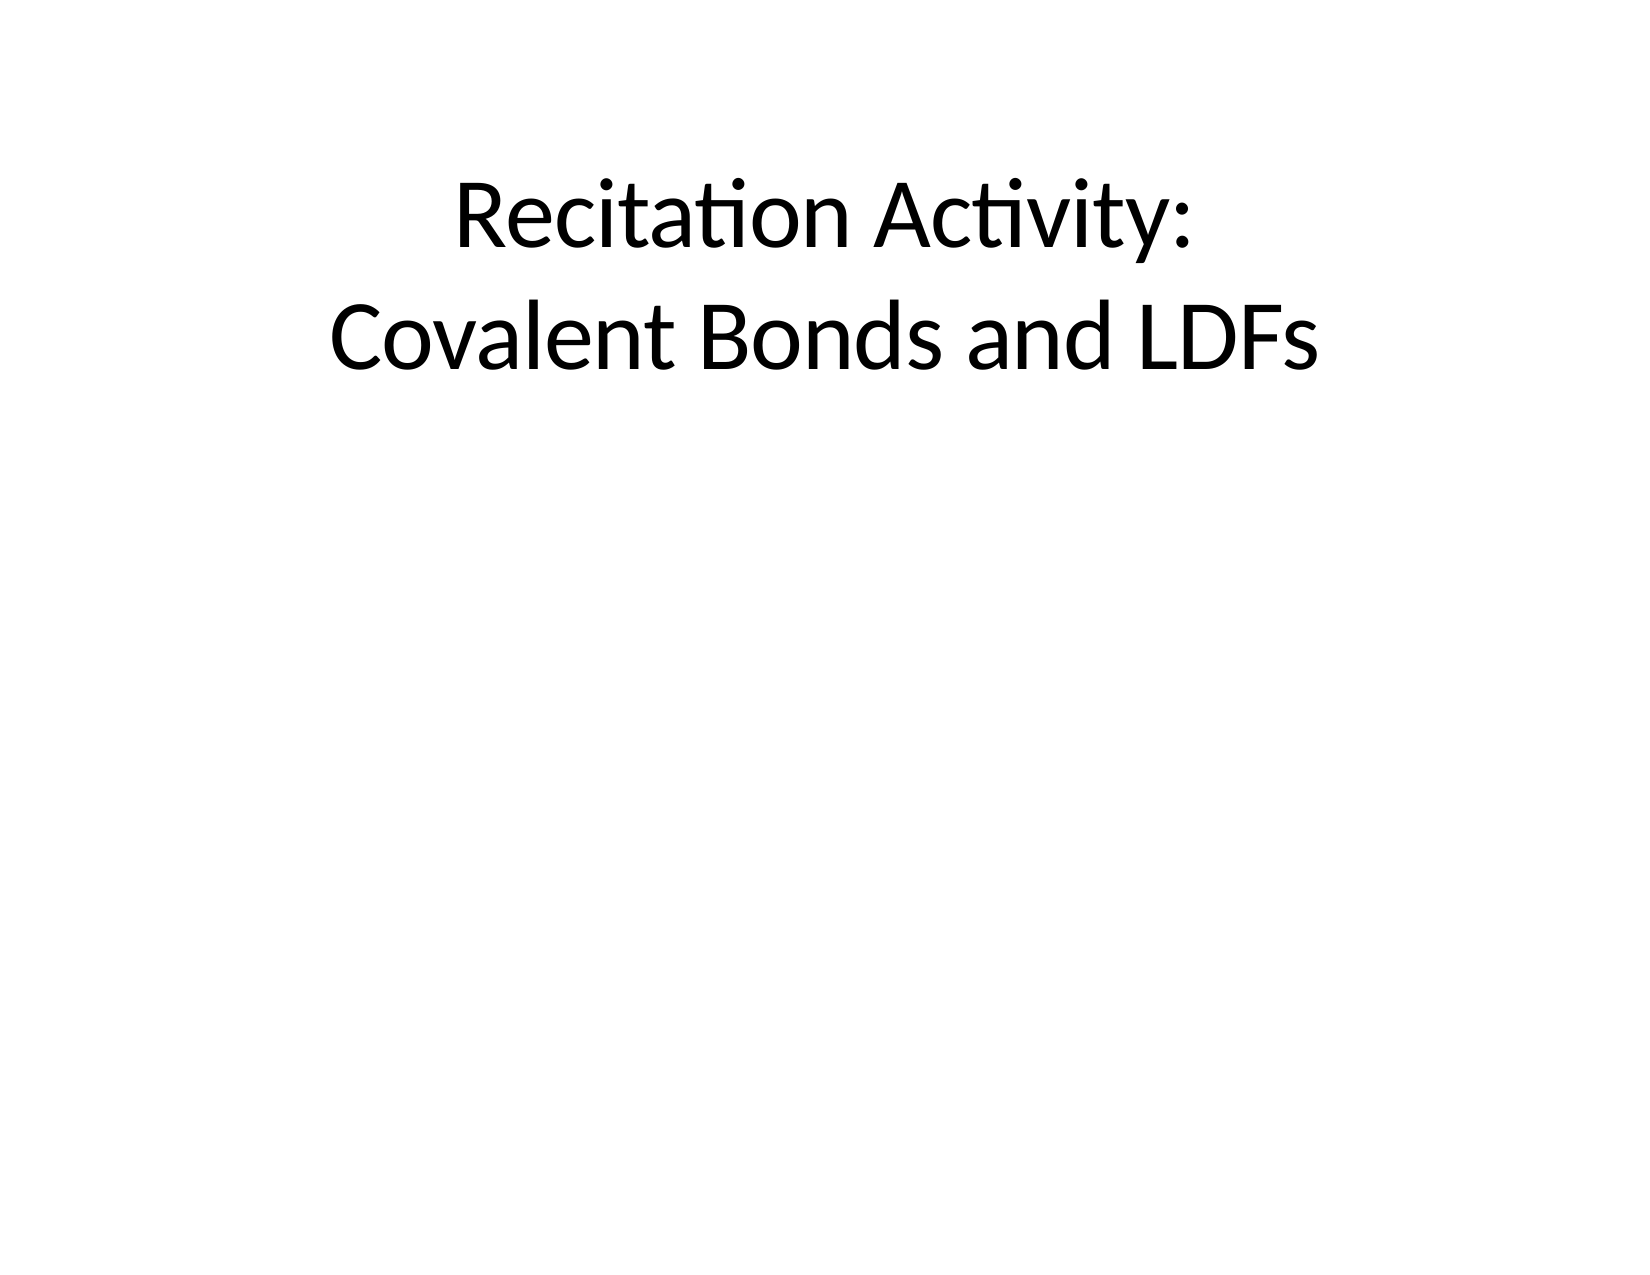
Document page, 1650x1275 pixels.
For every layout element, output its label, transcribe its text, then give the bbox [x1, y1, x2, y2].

title Recitation Activity: [150, 150, 1500, 272]
title Covalent Bonds and LDFs [150, 272, 1500, 394]
